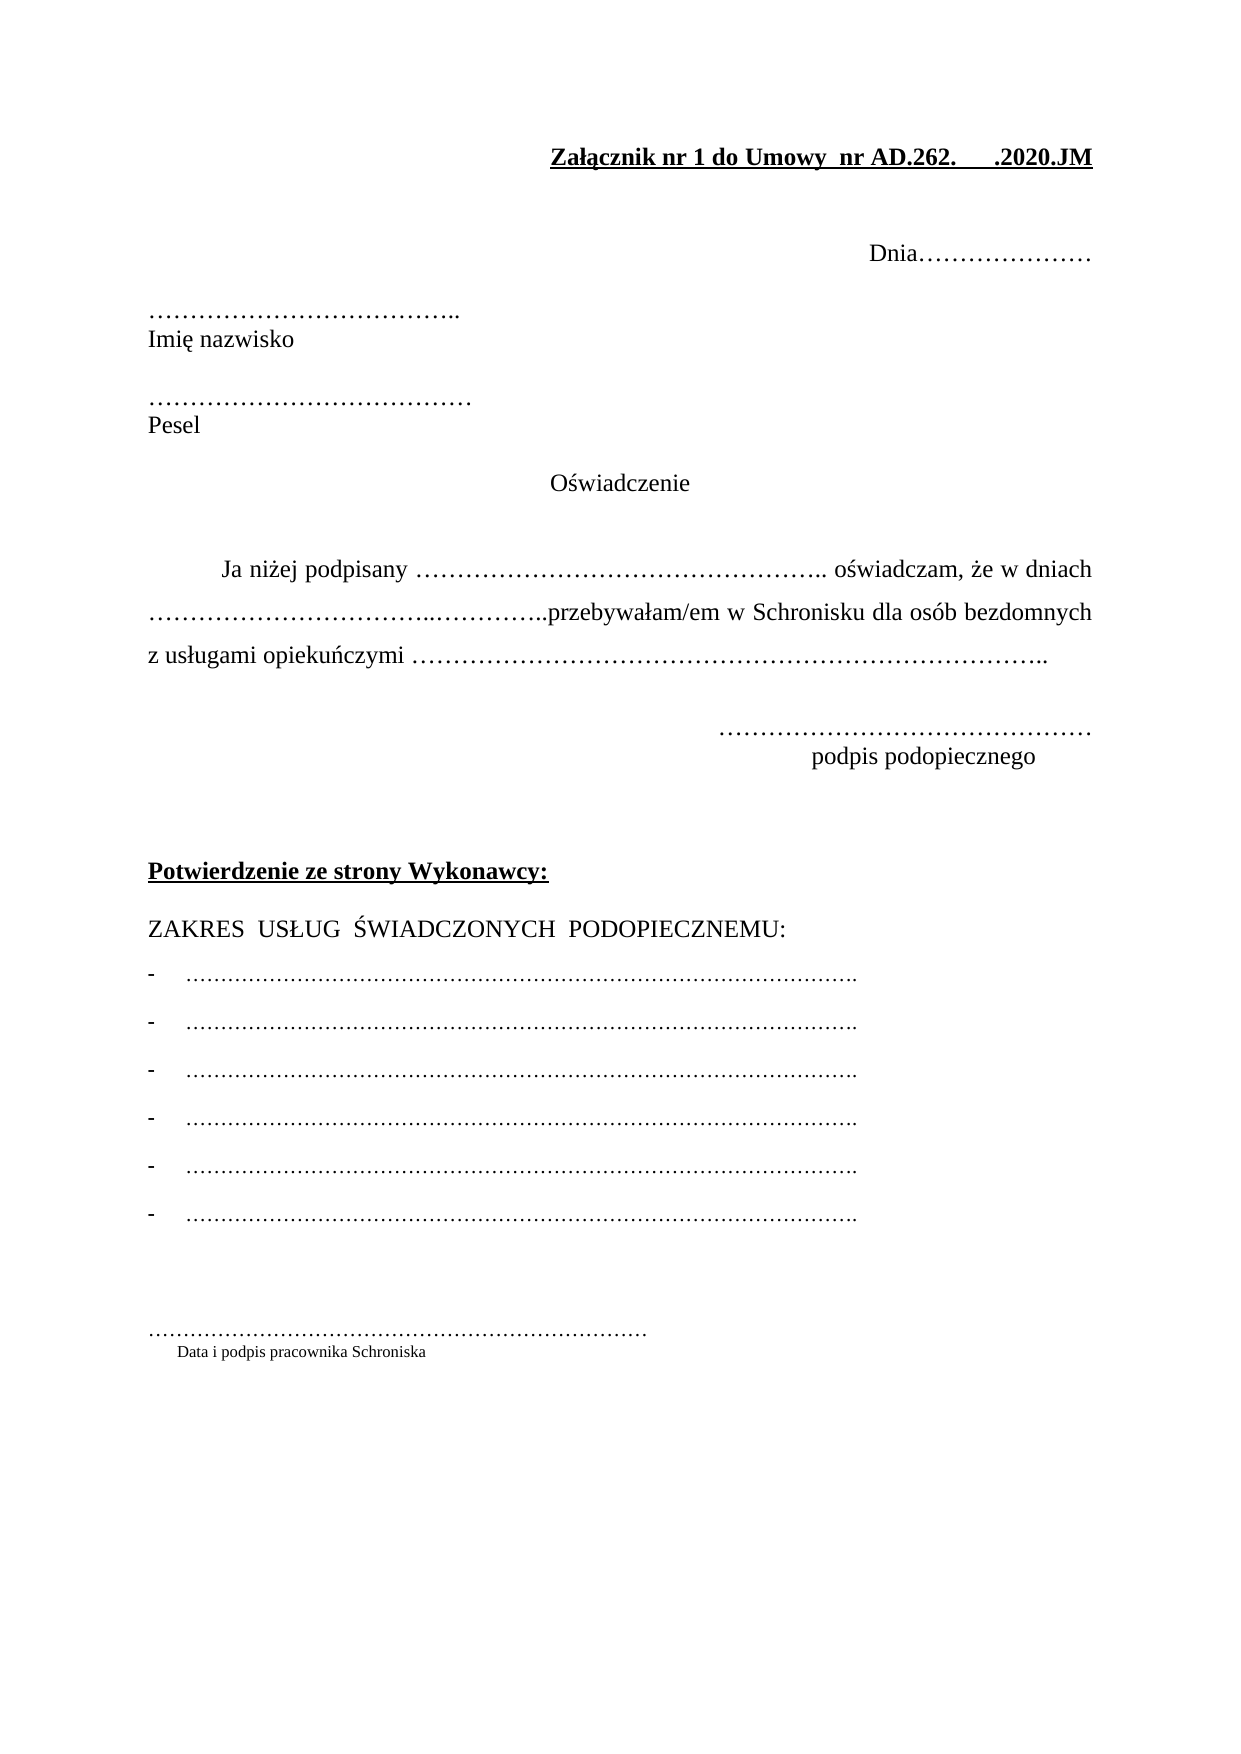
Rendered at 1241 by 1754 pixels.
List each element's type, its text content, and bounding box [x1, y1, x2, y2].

text podpis podopiecznego [738, 741, 1092, 770]
list ……………………………………………………………………………………. [148, 1154, 1092, 1178]
text Potwierdzenie ze strony Wykonawcy: [148, 856, 1092, 885]
text ……………………………….. [148, 296, 1092, 324]
list ……………………………………………………………………………………. [148, 1202, 1092, 1226]
list ……………………………………………………………………………………. [148, 962, 1092, 986]
text Dnia………………… [148, 238, 1092, 267]
text Oświadczenie [148, 468, 1092, 497]
list ……………………………………………………………………………………. [148, 1058, 1092, 1082]
text Ja niżej podpisany ………………………………………….. oświadczam, że w dniach ……………………………..…………..przebywałam/em w Schronisku dla osób bezdomnych z usługami opiekuńczymi ………………………………………………………………….. [148, 554, 1092, 669]
text Imię nazwisko [148, 324, 1092, 353]
text ……………………………………………………………… [148, 1317, 1092, 1341]
list ……………………………………………………………………………………. [148, 1106, 1092, 1130]
list ……………………………………………………………………………………. [148, 1010, 1092, 1034]
text Data i podpis pracownika Schroniska [148, 1341, 1092, 1361]
text ………………………………… [148, 382, 1092, 411]
text ZAKRES USŁUG ŚWIADCZONYCH PODOPIECZNEMU: [148, 914, 1092, 942]
text Pesel [148, 411, 1092, 439]
text Załącznik nr 1 do Umowy nr AD.262. .2020.JM [148, 142, 1092, 171]
text ……………………………………… [148, 712, 1092, 741]
